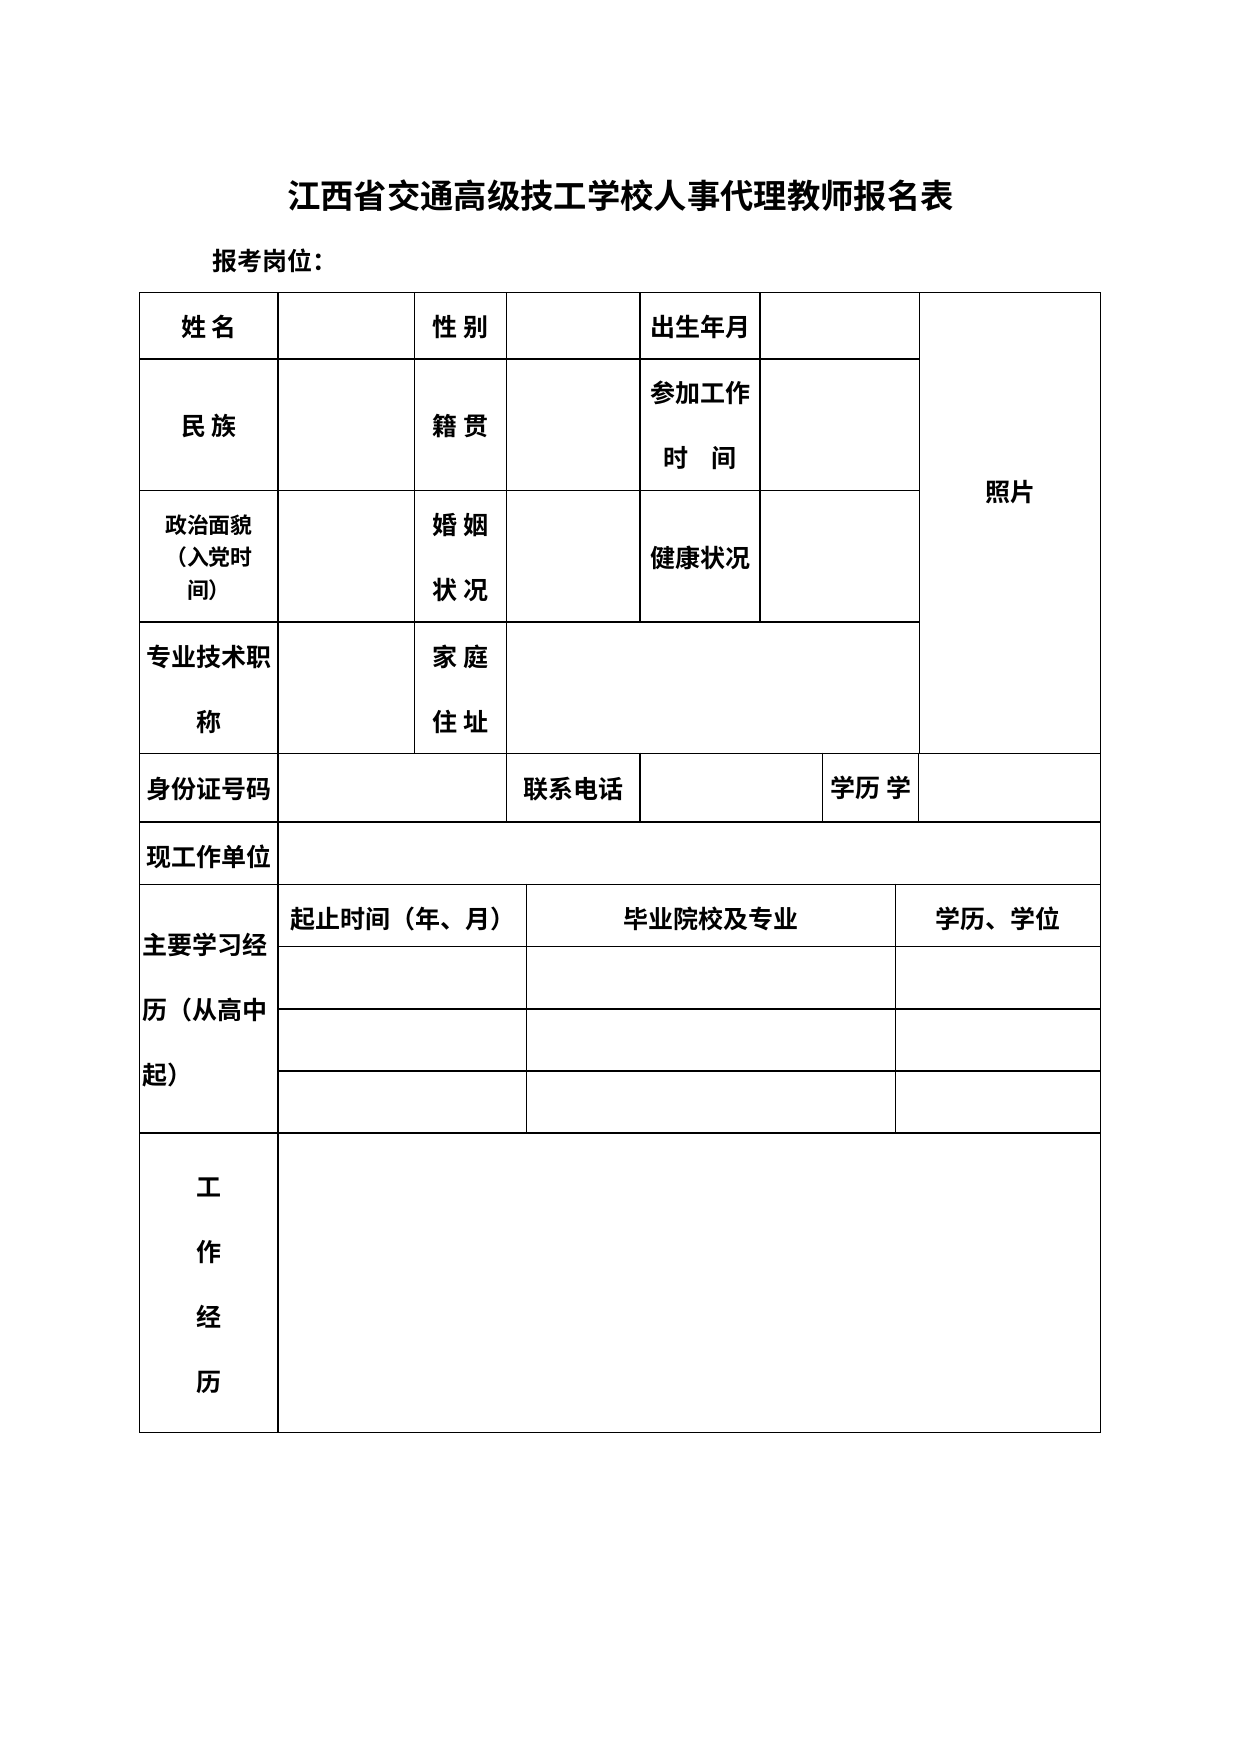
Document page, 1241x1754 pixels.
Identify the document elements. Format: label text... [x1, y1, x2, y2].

table_cell [527, 1010, 895, 1070]
table_cell [896, 947, 1100, 1008]
table_header [507, 293, 639, 358]
table_cell [279, 360, 414, 489]
table_header 姓 名 [140, 293, 277, 358]
table_cell [641, 754, 822, 821]
table_cell [527, 947, 895, 1008]
table_cell 民 族 [140, 360, 277, 489]
table_cell 起止时间（年、月） [279, 885, 526, 946]
table_cell 学历 学位 [823, 754, 918, 821]
table_cell [279, 947, 526, 1008]
table_cell [279, 823, 1100, 883]
table_cell [279, 1134, 1100, 1432]
table_header 出生年月 [641, 293, 759, 358]
table_cell 专业技术职称 [140, 623, 277, 753]
text 江西省交通高级技工学校人事代理教师报名表 [187, 162, 1053, 227]
table_cell [896, 1010, 1100, 1070]
table_cell 联系电话 [507, 754, 639, 821]
table_cell [279, 754, 506, 821]
table_cell [279, 1010, 526, 1070]
table_cell 毕业院校及专业 [527, 885, 895, 946]
table_header 照片 [920, 293, 1100, 753]
table_cell 籍 贯 [415, 360, 506, 489]
table_cell 现工作单位及职务 [140, 823, 277, 883]
table_cell [761, 360, 919, 489]
table_cell [527, 1072, 895, 1132]
table_cell [279, 623, 414, 753]
table_cell [919, 754, 1100, 821]
table_cell 参加工作时 间 [641, 360, 759, 489]
table_cell [279, 491, 414, 621]
table_cell [896, 1072, 1100, 1132]
table_cell 身份证号码 [140, 754, 277, 821]
table_cell [279, 1072, 526, 1132]
table_header [761, 293, 919, 358]
table_cell [507, 623, 919, 753]
table_cell 工 作 经 历 [140, 1134, 277, 1432]
table_cell 政治面貌（入党时间） [140, 491, 277, 621]
table_cell 主要学习经历（从高中起） [140, 885, 277, 1132]
table_cell 健康状况 [641, 491, 759, 621]
table_cell [507, 491, 639, 621]
table_header [279, 293, 414, 358]
text 报考岗位： [187, 227, 1053, 292]
table_cell 家 庭 住 址 [415, 623, 506, 753]
table_header 性 别 [415, 293, 506, 358]
table_cell 婚 姻 状 况 [415, 491, 506, 621]
table_cell [761, 491, 919, 621]
table_cell [507, 360, 639, 489]
table_cell 学历、学位 [896, 885, 1100, 946]
